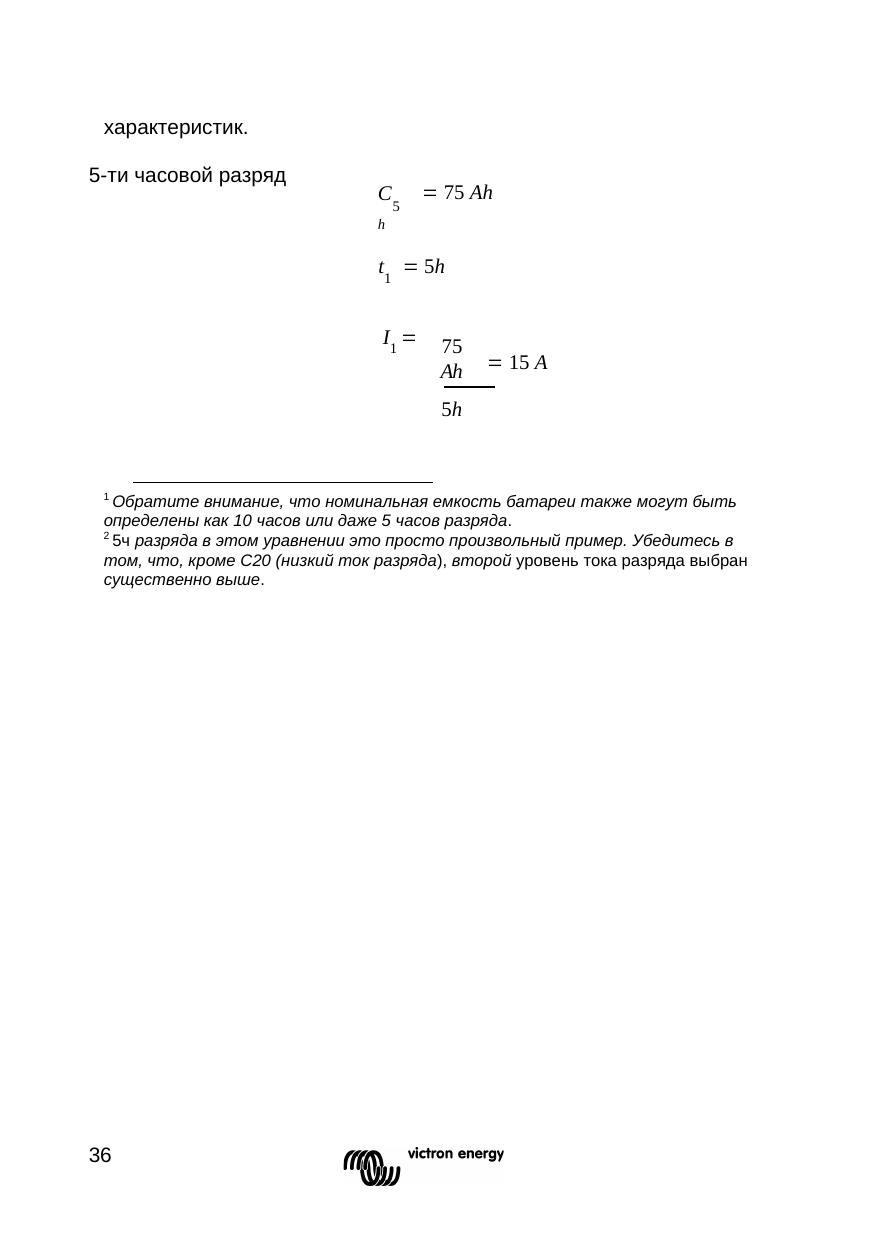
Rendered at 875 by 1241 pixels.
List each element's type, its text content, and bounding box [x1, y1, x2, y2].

text 5h [428, 397, 475, 421]
text 75 Ah [428, 334, 475, 383]
text C5 h [378, 181, 409, 233]
text  75 Ah [422, 180, 874, 204]
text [103, 114, 766, 138]
text 1 Обратите внимание, что номинальная емкость батареи также могут быть определены как 10 часов или даже 5 часов разряда. [103, 490, 766, 530]
text  15 A [487, 350, 874, 374]
text 2 5ч разряда в этом уравнении это просто произвольный пример. Убедитесь в том, что, кроме C20 (низкий ток разряда), второй уровень тока разряда выбран существенно выше. [103, 530, 766, 589]
text I1  [50, 325, 417, 357]
picture [343, 1147, 504, 1186]
text 5-ти часовой разряд [89, 162, 290, 186]
text t1  5h [87, 254, 736, 286]
